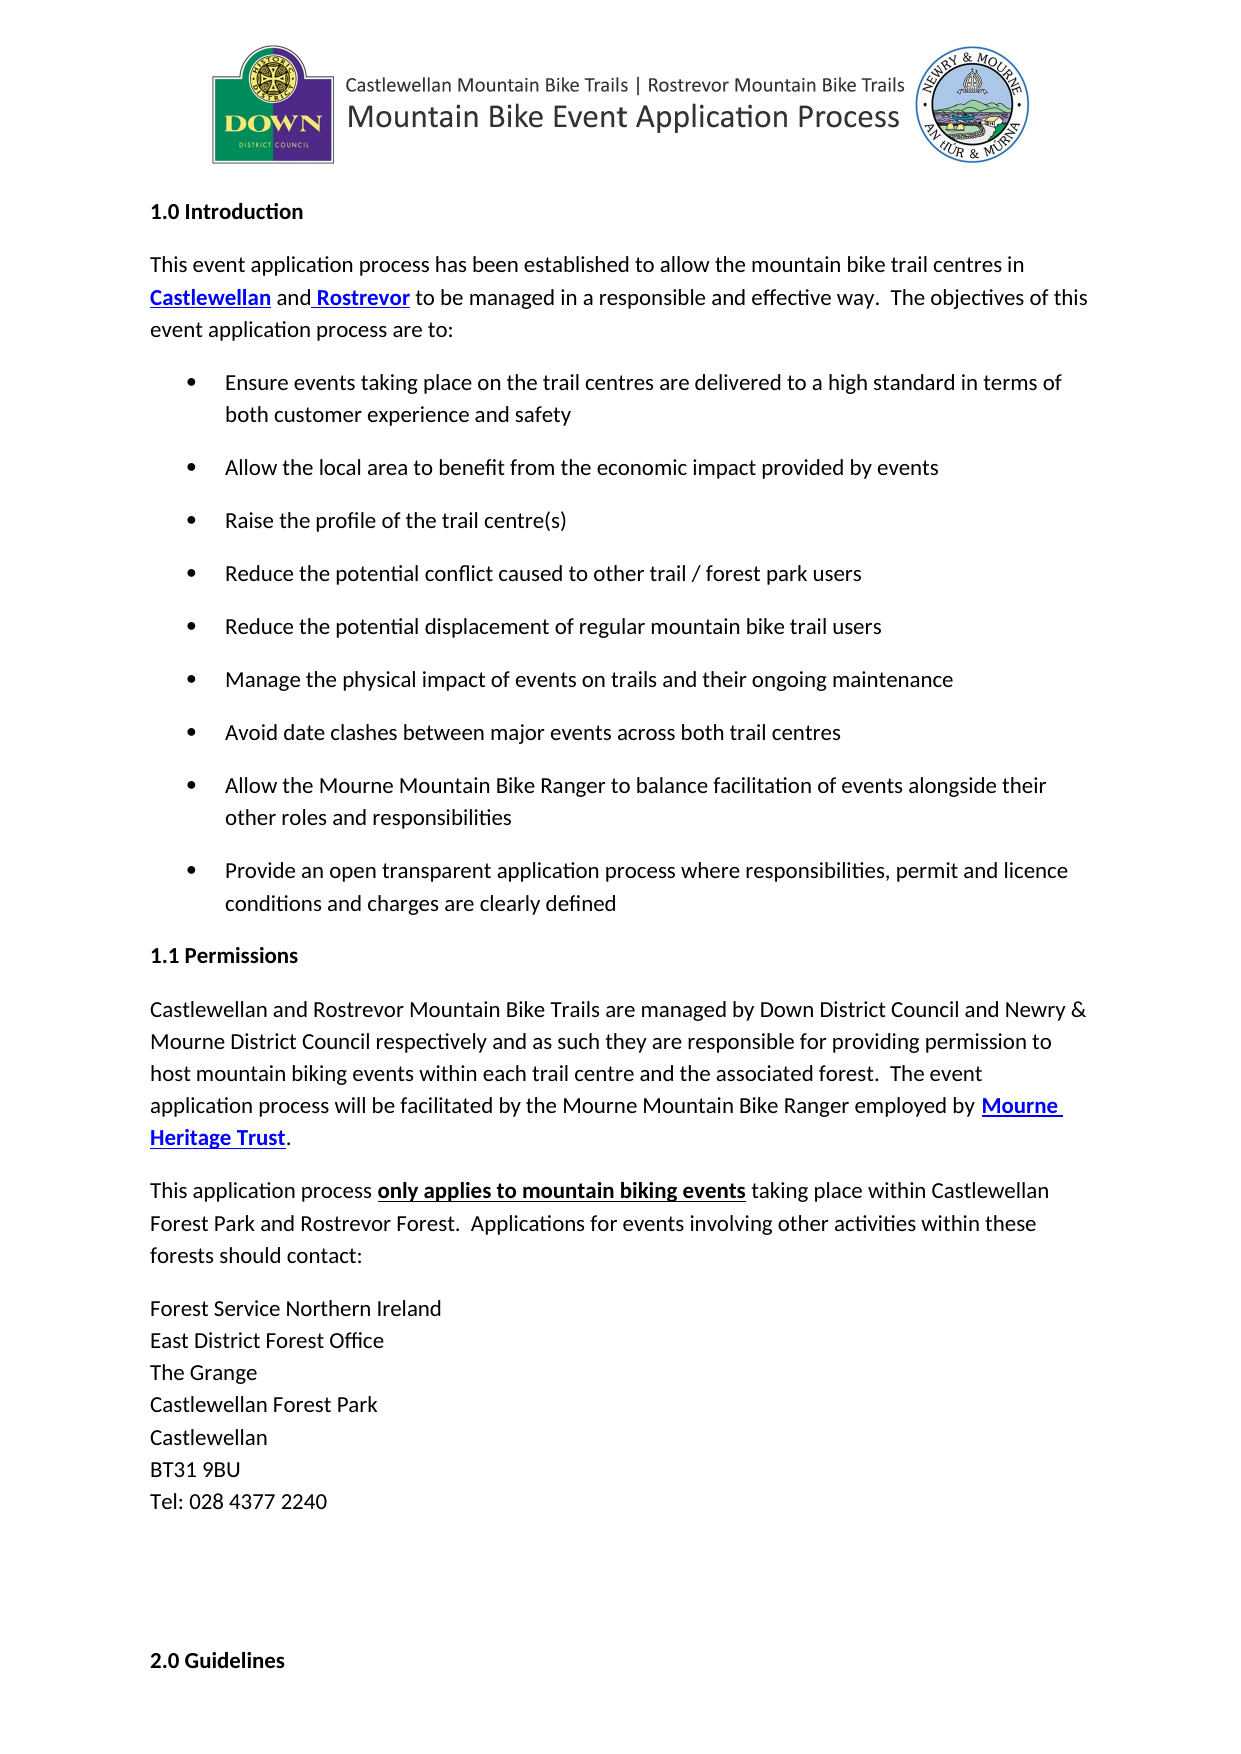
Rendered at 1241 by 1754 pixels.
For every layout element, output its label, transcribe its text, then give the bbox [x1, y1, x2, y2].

text This application process only applies to mountain biking events taking place within Castlewellan Forest Park and Rostrevor Forest. Applications for events involving other activities within these forests should contact: [150, 1176, 1090, 1269]
list Reduce the potential displacement of regular mountain bike trail users [187, 612, 1090, 640]
list Allow the local area to benefit from the economic impact provided by events [187, 453, 1090, 481]
list Avoid date clashes between major events across both trail centres [187, 718, 1090, 746]
text Forest Service Northern Ireland East District Forest Office The Grange Castlewellan Forest Park Castlewellan BT31 9BU Tel: 028 4377 2240 [150, 1294, 1090, 1515]
text 1.0 Introduction [150, 197, 1090, 226]
text 2.0 Guidelines [150, 1646, 1090, 1674]
list Provide an open transparent application process where responsibilities, permit and licence conditions and charges are clearly defined [187, 856, 1090, 917]
text 1.1 Permissions [150, 942, 1090, 970]
list Allow the Mourne Mountain Bike Ranger to balance facilitation of events alongside their other roles and responsibilities [187, 771, 1090, 831]
list Ensure events taking place on the trail centres are delivered to a high standard in terms of both customer experience and safety [187, 368, 1090, 428]
list Raise the profile of the trail centre(s) [187, 506, 1090, 534]
picture [183, 37, 1058, 173]
list Manage the physical impact of events on trails and their ongoing maintenance [187, 665, 1090, 693]
text Castlewellan and Rostrevor Mountain Bike Trails are managed by Down District Council and Newry & Mourne District Council respectively and as such they are responsible for providing permission to host mountain biking events within each trail centre and the associated forest. The event application process will be facilitated by the Mourne Mountain Bike Ranger employed by Mourne Heritage Trust. [150, 995, 1090, 1151]
text This event application process has been established to allow the mountain bike trail centres in Castlewellan and Rostrevor to be managed in a responsible and effective way. The objectives of this event application process are to: [150, 251, 1090, 343]
list Reduce the potential conflict caused to other trail / forest park users [187, 559, 1090, 587]
